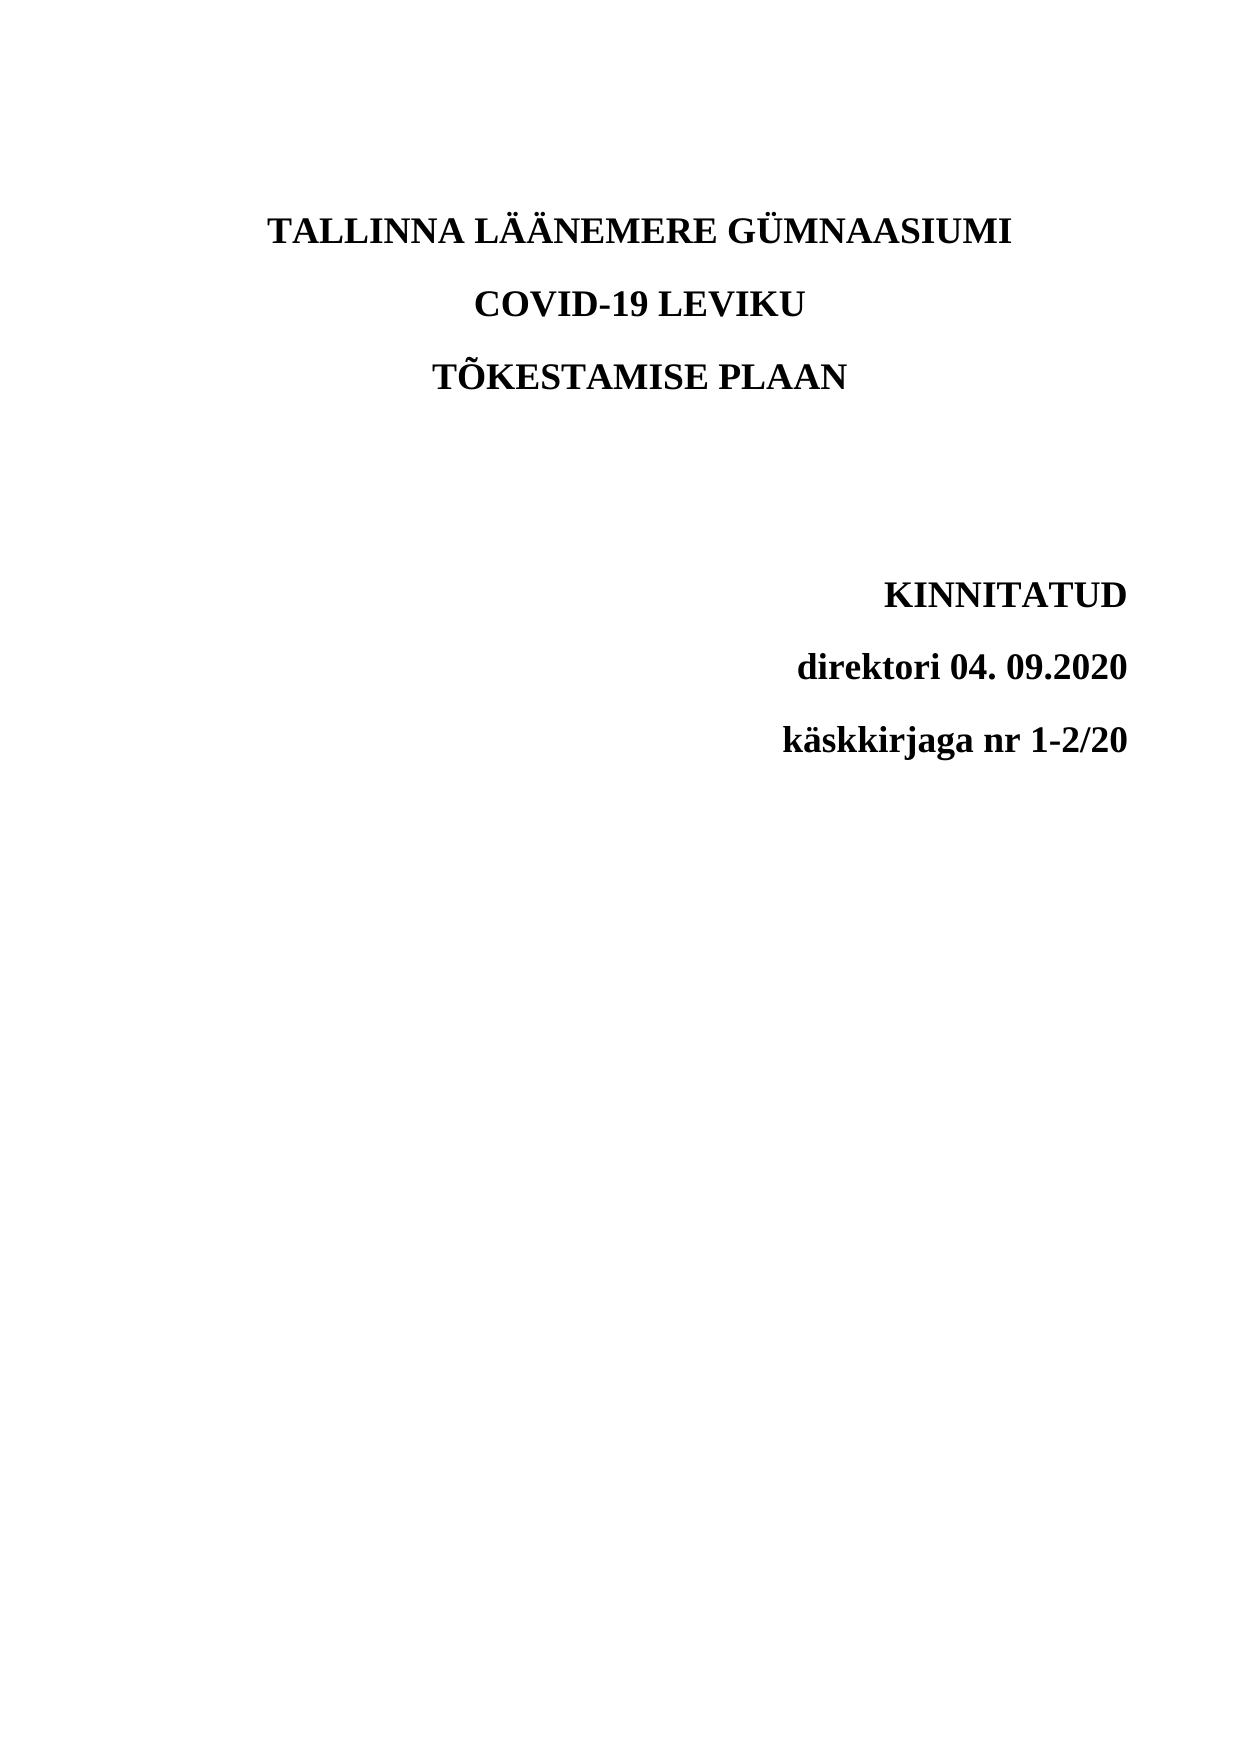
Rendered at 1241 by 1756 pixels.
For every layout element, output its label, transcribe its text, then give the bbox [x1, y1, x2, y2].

subtitle TÕKESTAMISE PLAAN [132, 354, 1128, 397]
subtitle käskkirjaga nr 1-2/20 [132, 717, 1128, 760]
subtitle KINNITATUD [132, 572, 1128, 615]
subtitle COVID-19 LEVIKU [132, 282, 1128, 325]
subtitle TALLINNA LÄÄNEMERE GÜMNAASIUMI [132, 209, 1128, 252]
subtitle direktori 04. 09.2020 [132, 644, 1128, 688]
